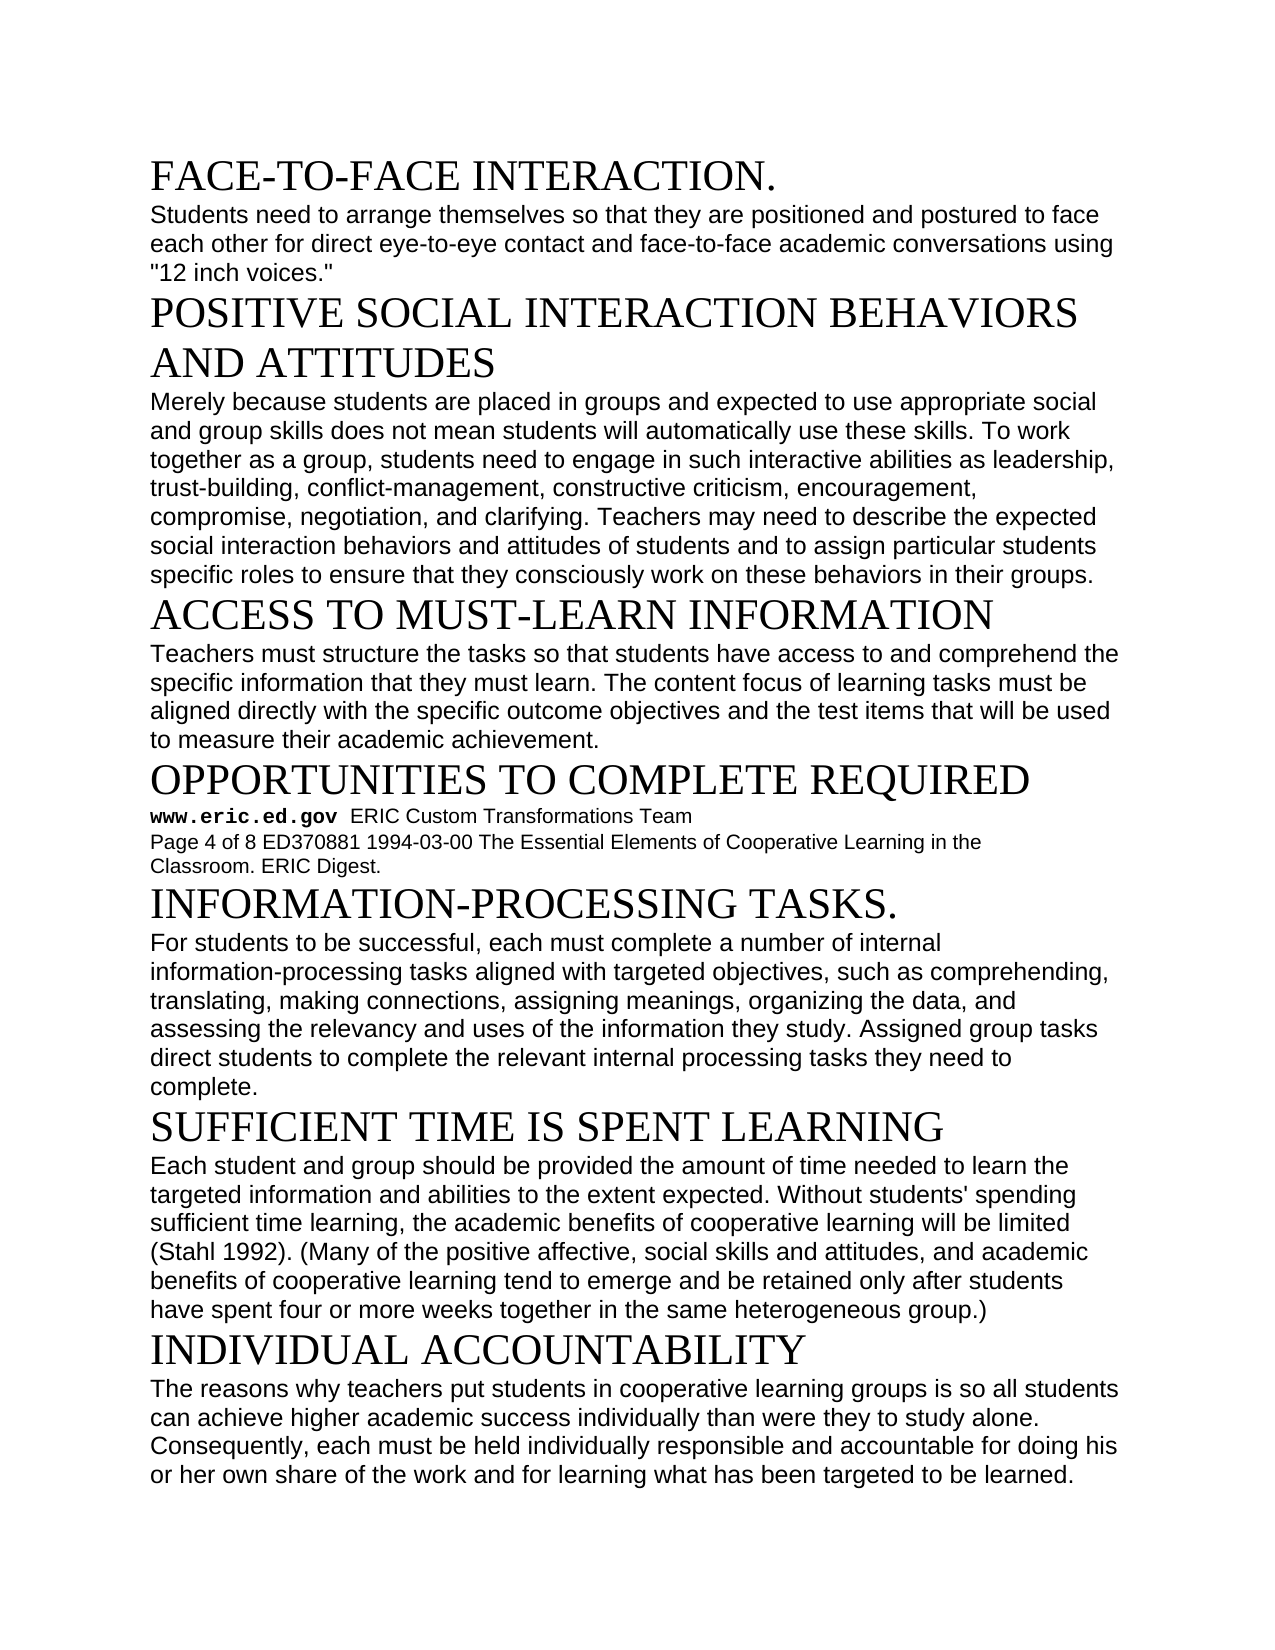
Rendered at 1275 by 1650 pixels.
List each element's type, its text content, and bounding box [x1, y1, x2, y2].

text Classroom. ERIC Digest. [150, 854, 1125, 878]
text or her own share of the work and for learning what has been targeted to be learned. [150, 1460, 1125, 1489]
text together as a group, students need to engage in such interactive abilities as leadership, [150, 445, 1125, 473]
text POSITIVE SOCIAL INTERACTION BEHAVIORS [150, 287, 1125, 337]
text have spent four or more weeks together in the same heterogeneous group.) [150, 1295, 1125, 1323]
text "12 inch voices." [150, 258, 1125, 287]
text each other for direct eye-to-eye contact and face-to-face academic conversations using [150, 229, 1125, 258]
text translating, making connections, assigning meanings, organizing the data, and [150, 986, 1125, 1014]
text The reasons why teachers put students in cooperative learning groups is so all students [150, 1374, 1125, 1402]
text Each student and group should be provided the amount of time needed to learn the [150, 1151, 1125, 1180]
text can achieve higher academic success individually than were they to study alone. [150, 1402, 1125, 1431]
text direct students to complete the relevant internal processing tasks they need to [150, 1043, 1125, 1072]
text compromise, negotiation, and clarifying. Teachers may need to describe the expected [150, 502, 1125, 531]
text information-processing tasks aligned with targeted objectives, such as comprehending, [150, 957, 1125, 986]
text trust-building, conflict-management, constructive criticism, encouragement, [150, 473, 1125, 502]
text aligned directly with the specific outcome objectives and the test items that will be used [150, 696, 1125, 725]
text For students to be successful, each must complete a number of internal [150, 928, 1125, 957]
text Merely because students are placed in groups and expected to use appropriate social [150, 387, 1125, 416]
text assessing the relevancy and uses of the information they study. Assigned group tasks [150, 1014, 1125, 1043]
text sufficient time learning, the academic benefits of cooperative learning will be limited [150, 1208, 1125, 1237]
text benefits of cooperative learning tend to emerge and be retained only after students [150, 1266, 1125, 1295]
text and group skills does not mean students will automatically use these skills. To work [150, 416, 1125, 445]
text targeted information and abilities to the extent expected. Without students' spending [150, 1180, 1125, 1208]
text www.eric.ed.gov ERIC Custom Transformations Team [150, 804, 1125, 830]
text ACCESS TO MUST-LEARN INFORMATION [150, 588, 1125, 639]
text INFORMATION-PROCESSING TASKS. [150, 878, 1125, 928]
text to measure their academic achievement. [150, 725, 1125, 754]
text social interaction behaviors and attitudes of students and to assign particular students [150, 531, 1125, 560]
text Students need to arrange themselves so that they are positioned and postured to face [150, 200, 1125, 229]
text Consequently, each must be held individually responsible and accountable for doing his [150, 1431, 1125, 1460]
text Page 4 of 8 ED370881 1994-03-00 The Essential Elements of Cooperative Learning in the [150, 830, 1125, 854]
text OPPORTUNITIES TO COMPLETE REQUIRED [150, 754, 1125, 804]
text Teachers must structure the tasks so that students have access to and comprehend the [150, 639, 1125, 667]
text FACE-TO-FACE INTERACTION. [150, 150, 1125, 200]
text SUFFICIENT TIME IS SPENT LEARNING [150, 1101, 1125, 1151]
text specific information that they must learn. The content focus of learning tasks must be [150, 667, 1125, 696]
text AND ATTITUDES [150, 337, 1125, 387]
text INDIVIDUAL ACCOUNTABILITY [150, 1323, 1125, 1374]
text specific roles to ensure that they consciously work on these behaviors in their groups. [150, 560, 1125, 588]
text (Stahl 1992). (Many of the positive affective, social skills and attitudes, and academic [150, 1237, 1125, 1266]
text complete. [150, 1072, 1125, 1101]
